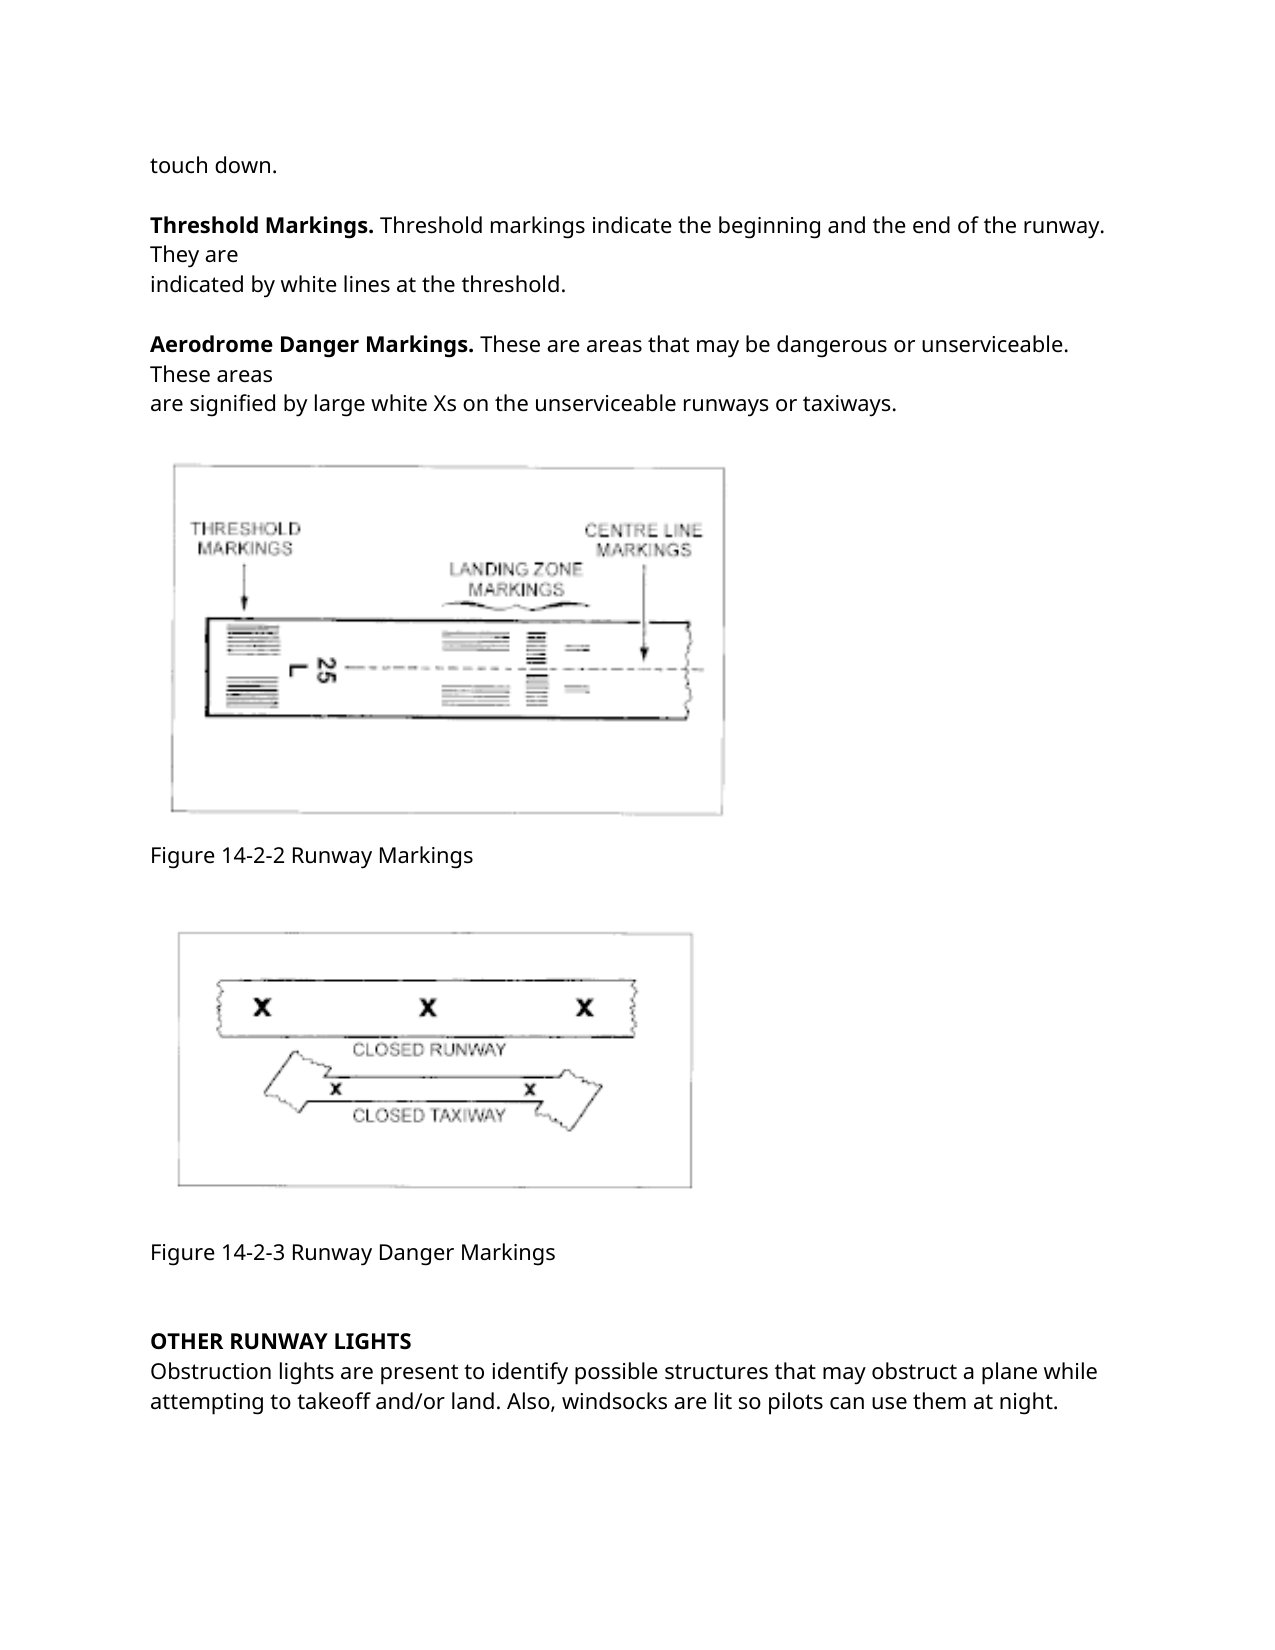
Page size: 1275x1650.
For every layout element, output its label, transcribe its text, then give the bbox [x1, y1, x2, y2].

text Figure 14-2-2 Runway Markings [150, 841, 1125, 870]
text are signified by large white Xs on the unserviceable runways or taxiways. [150, 388, 1125, 418]
text Figure 14-2-3 Runway Danger Markings [150, 1237, 1125, 1266]
text Obstruction lights are present to identify possible structures that may obstruct a plane while attempting to takeoff and/or land. Also, windsocks are lit so pilots can use them at night. [150, 1356, 1125, 1415]
text OTHER RUNWAY LIGHTS [150, 1326, 1125, 1356]
text touch down. [150, 150, 1125, 180]
picture [150, 895, 719, 1212]
picture [150, 443, 749, 841]
text indicated by white lines at the threshold. [150, 269, 1125, 299]
text Aerodrome Danger Markings. These are areas that may be dangerous or unserviceable. These areas [150, 329, 1125, 388]
text Threshold Markings. Threshold markings indicate the beginning and the end of the runway. They are [150, 209, 1125, 269]
